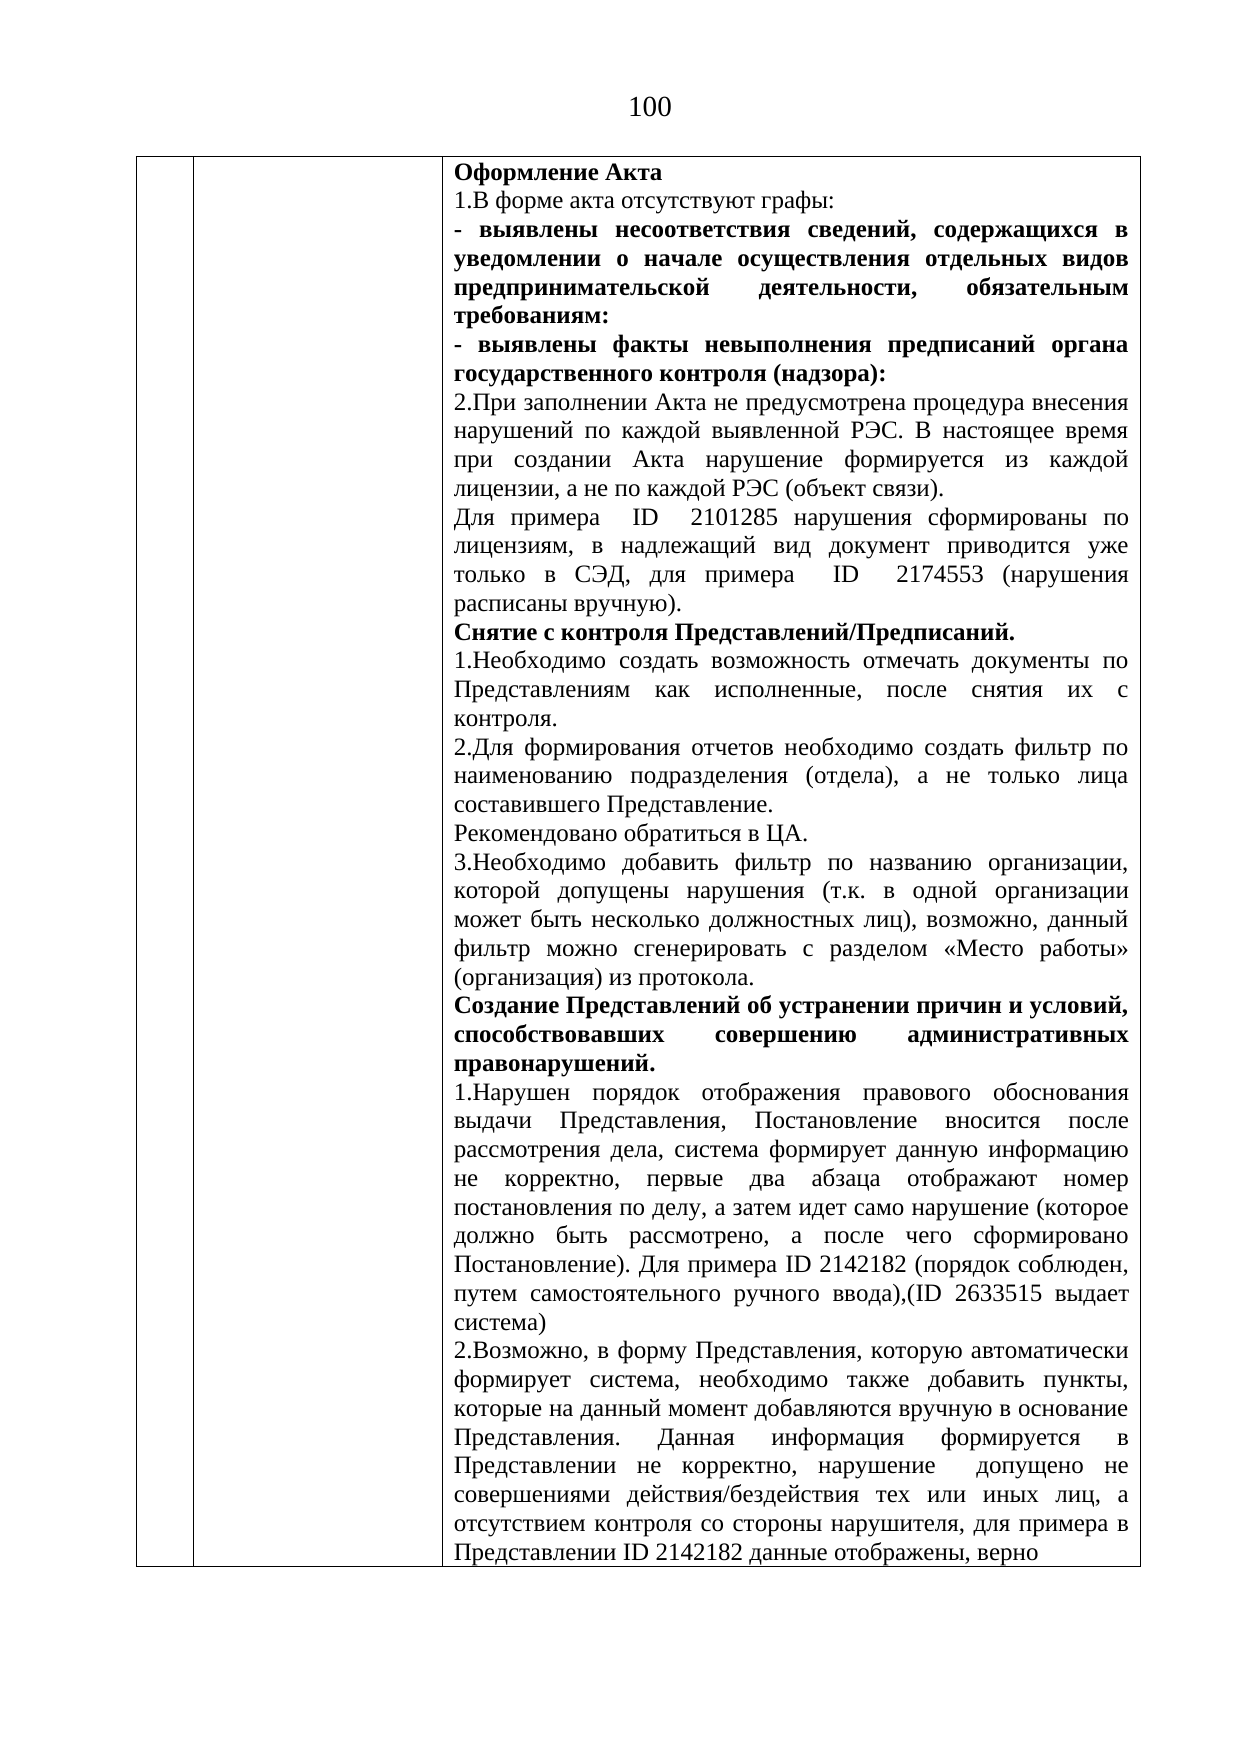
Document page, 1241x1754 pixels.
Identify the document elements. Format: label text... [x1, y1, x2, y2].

table_cell 6 [137, 157, 193, 1566]
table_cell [194, 157, 442, 1566]
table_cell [443, 157, 1140, 1566]
